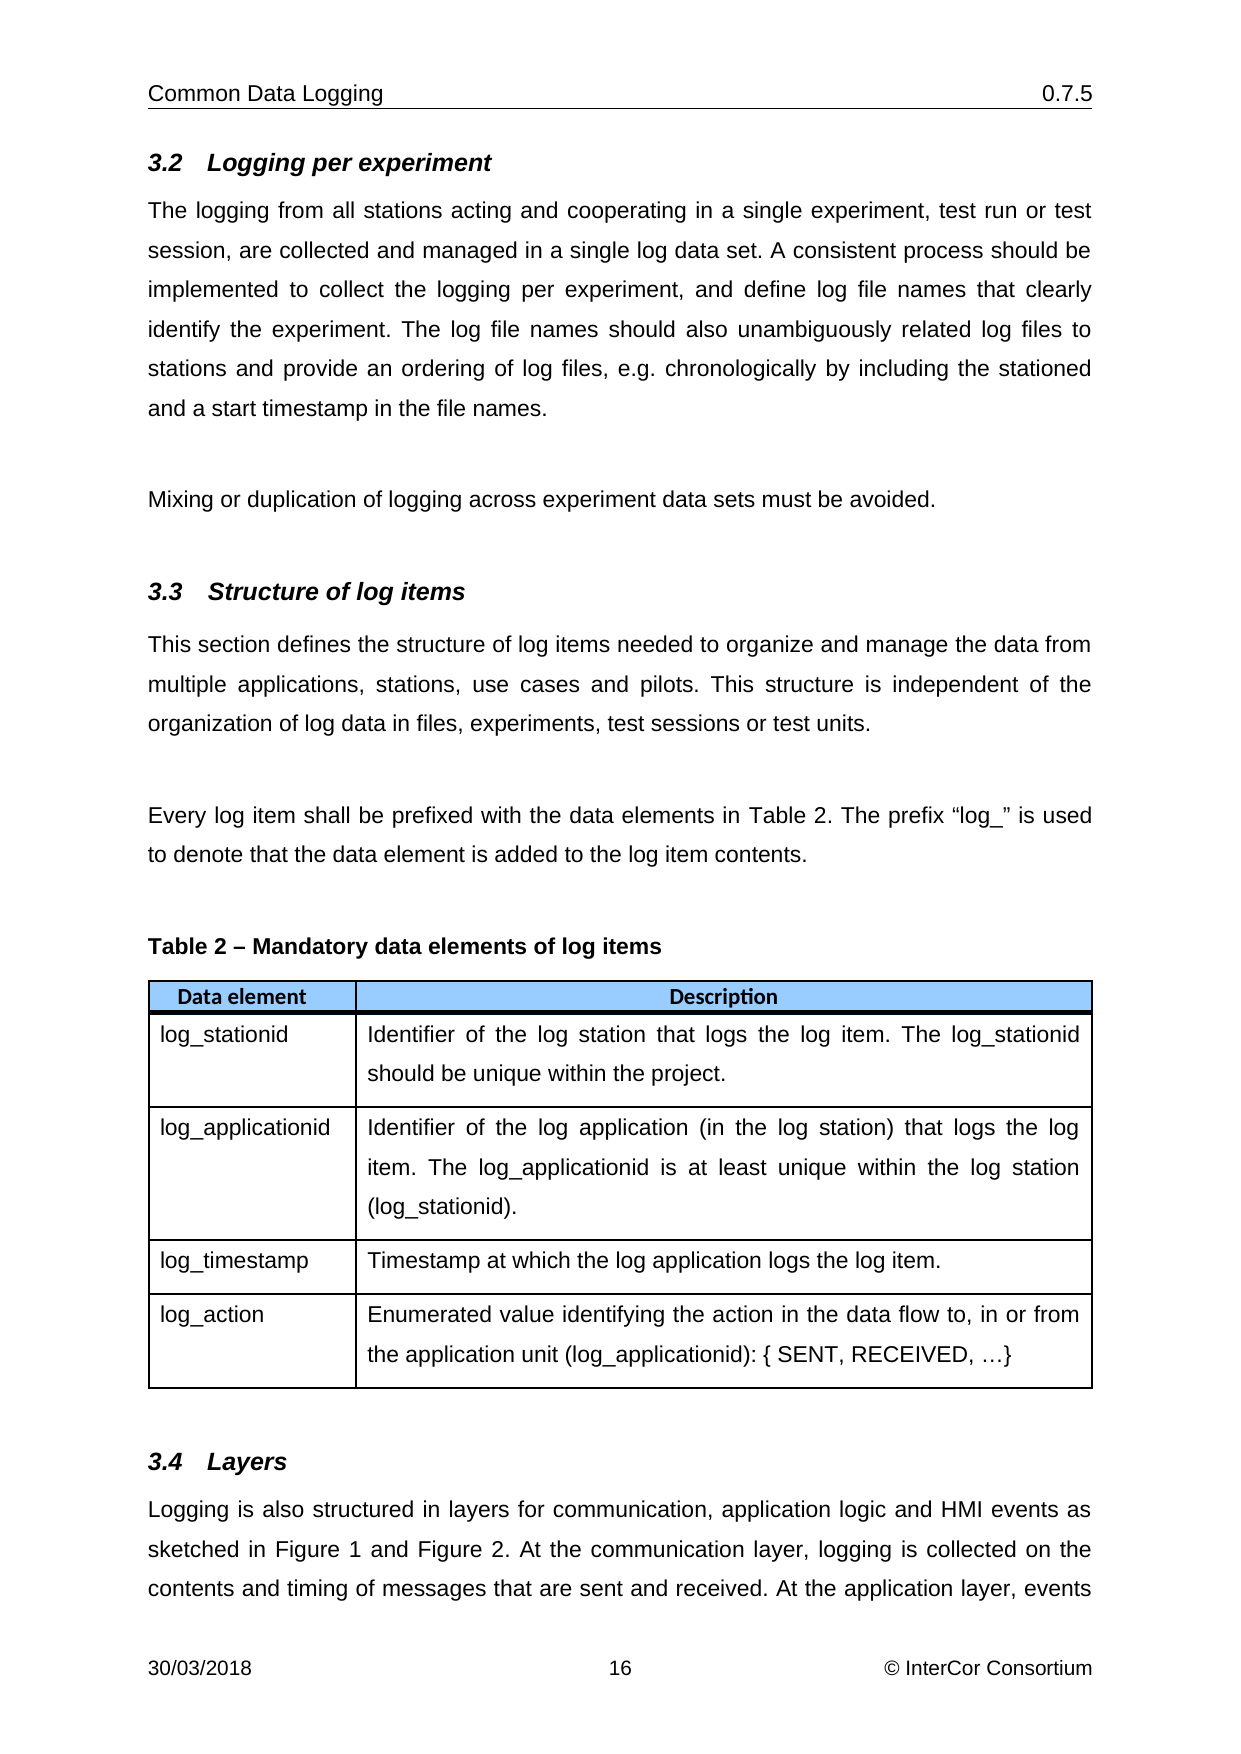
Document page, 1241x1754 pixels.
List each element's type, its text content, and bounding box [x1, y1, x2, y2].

table_cell Enumerated value identifying the action in the data flow to, in or from the application unit (log_applicationid): { SENT, RECEIVED, …} [357, 1295, 1091, 1387]
table_cell log_action [150, 1295, 355, 1387]
text Mixing or duplication of logging across experiment data sets must be avoided. [148, 486, 1092, 512]
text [148, 1496, 1092, 1602]
table_cell Timestamp at which the log application logs the log item. [357, 1241, 1091, 1293]
subtitle Structure of log items [148, 577, 1092, 606]
subtitle Logging per experiment [148, 148, 1092, 176]
subtitle Layers [148, 1447, 1092, 1476]
table_header Data element [150, 982, 355, 1010]
table_cell log_timestamp [150, 1241, 355, 1293]
table_cell log_applicationid [150, 1108, 355, 1239]
text This section defines the structure of log items needed to organize and manage the data from multiple applications, stations, use cases and pilots. This structure is independent of the organization of log data in files, experiments, test sessions or test units. [148, 631, 1092, 737]
text Every log item shall be prefixed with the data elements in Table 2. The prefix “log_” is used to denote that the data element is added to the log item contents. [148, 802, 1092, 867]
table_cell Identifier of the log station that logs the log item. The log_stationid should be unique within the project. [357, 1015, 1091, 1106]
table_cell Identifier of the log application (in the log station) that logs the log item. The log_applicationid is at least unique within the log station (log_stationid). [357, 1108, 1091, 1239]
text Table 2 – Mandatory data elements of log items [148, 933, 1092, 959]
table_header Description [357, 982, 1091, 1010]
table_cell log_stationid [150, 1015, 355, 1106]
text The logging from all stations acting and cooperating in a single experiment, test run or test session, are collected and managed in a single log data set. A consistent process should be implemented to collect the logging per experiment, and define log file names that clearly identify the experiment. The log file names should also unambiguously related log files to stations and provide an ordering of log files, e.g. chronologically by including the stationed and a start timestamp in the file names. [148, 197, 1092, 421]
